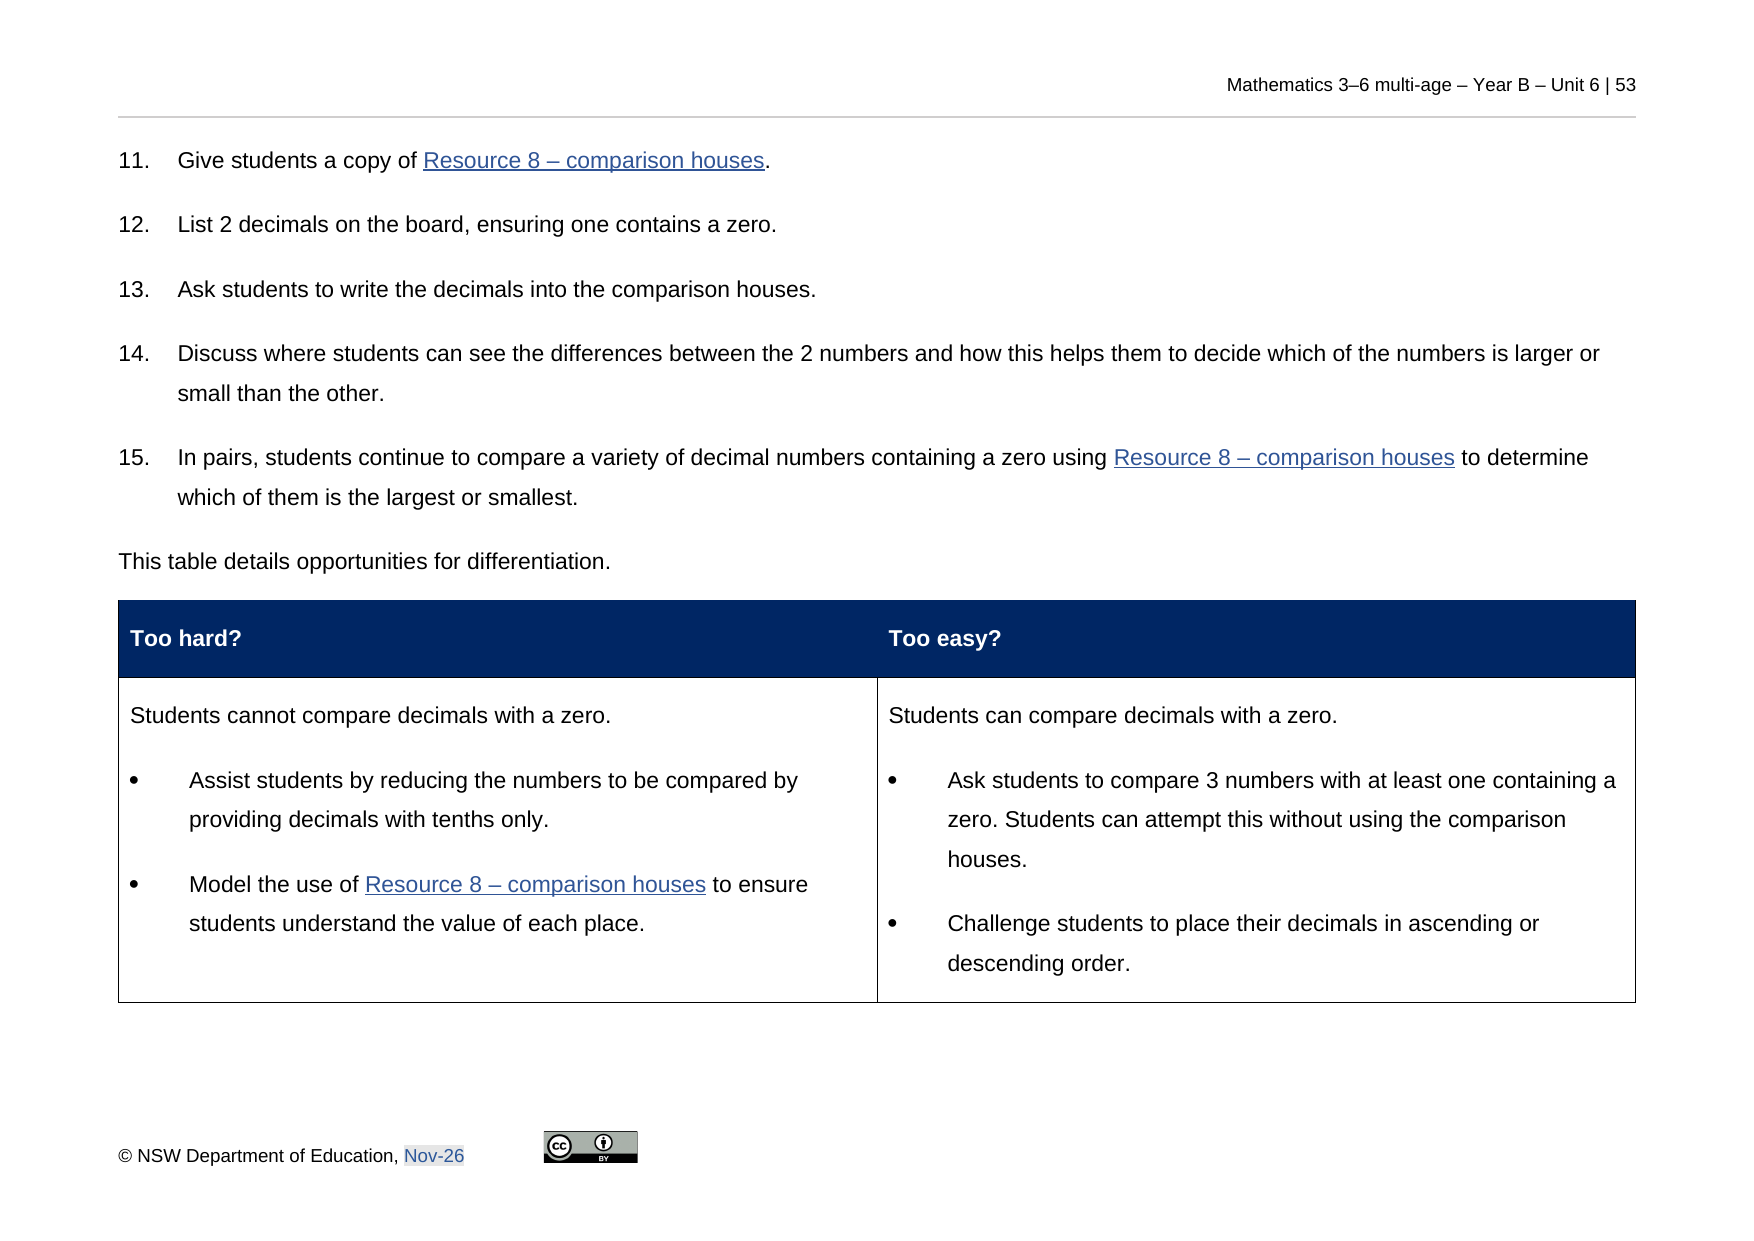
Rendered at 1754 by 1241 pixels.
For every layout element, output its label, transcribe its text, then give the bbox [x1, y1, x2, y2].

list Ask students to write the decimals into the comparison houses. [118, 276, 1636, 302]
table_cell Students can compare decimals with a zero. Ask students to compare 3 numbers with at least one containing a zero. Students can attempt this without using the comparison houses. Challenge students to place their decimals in ascending or descending order. [878, 678, 1635, 1002]
list Discuss where students can see the differences between the 2 numbers and how this helps them to decide which of the numbers is larger or small than the other. [118, 340, 1636, 406]
picture [543, 1131, 638, 1163]
table_header Too hard? [119, 600, 877, 677]
list In pairs, students continue to compare a variety of decimal numbers containing a zero using Resource 8 – comparison houses to determine which of them is the largest or smallest. [118, 444, 1636, 510]
list Give students a copy of Resource 8 – comparison houses. [118, 147, 1636, 173]
table_header Too easy? [877, 600, 1635, 677]
table_cell Students cannot compare decimals with a zero. Assist students by reducing the numbers to be compared by providing decimals with tenths only. Model the use of Resource 8 – comparison houses to ensure students understand the value of each place. [119, 678, 877, 1002]
text This table details opportunities for differentiation. [118, 548, 1636, 574]
list List 2 decimals on the board, ensuring one contains a zero. [118, 211, 1636, 237]
